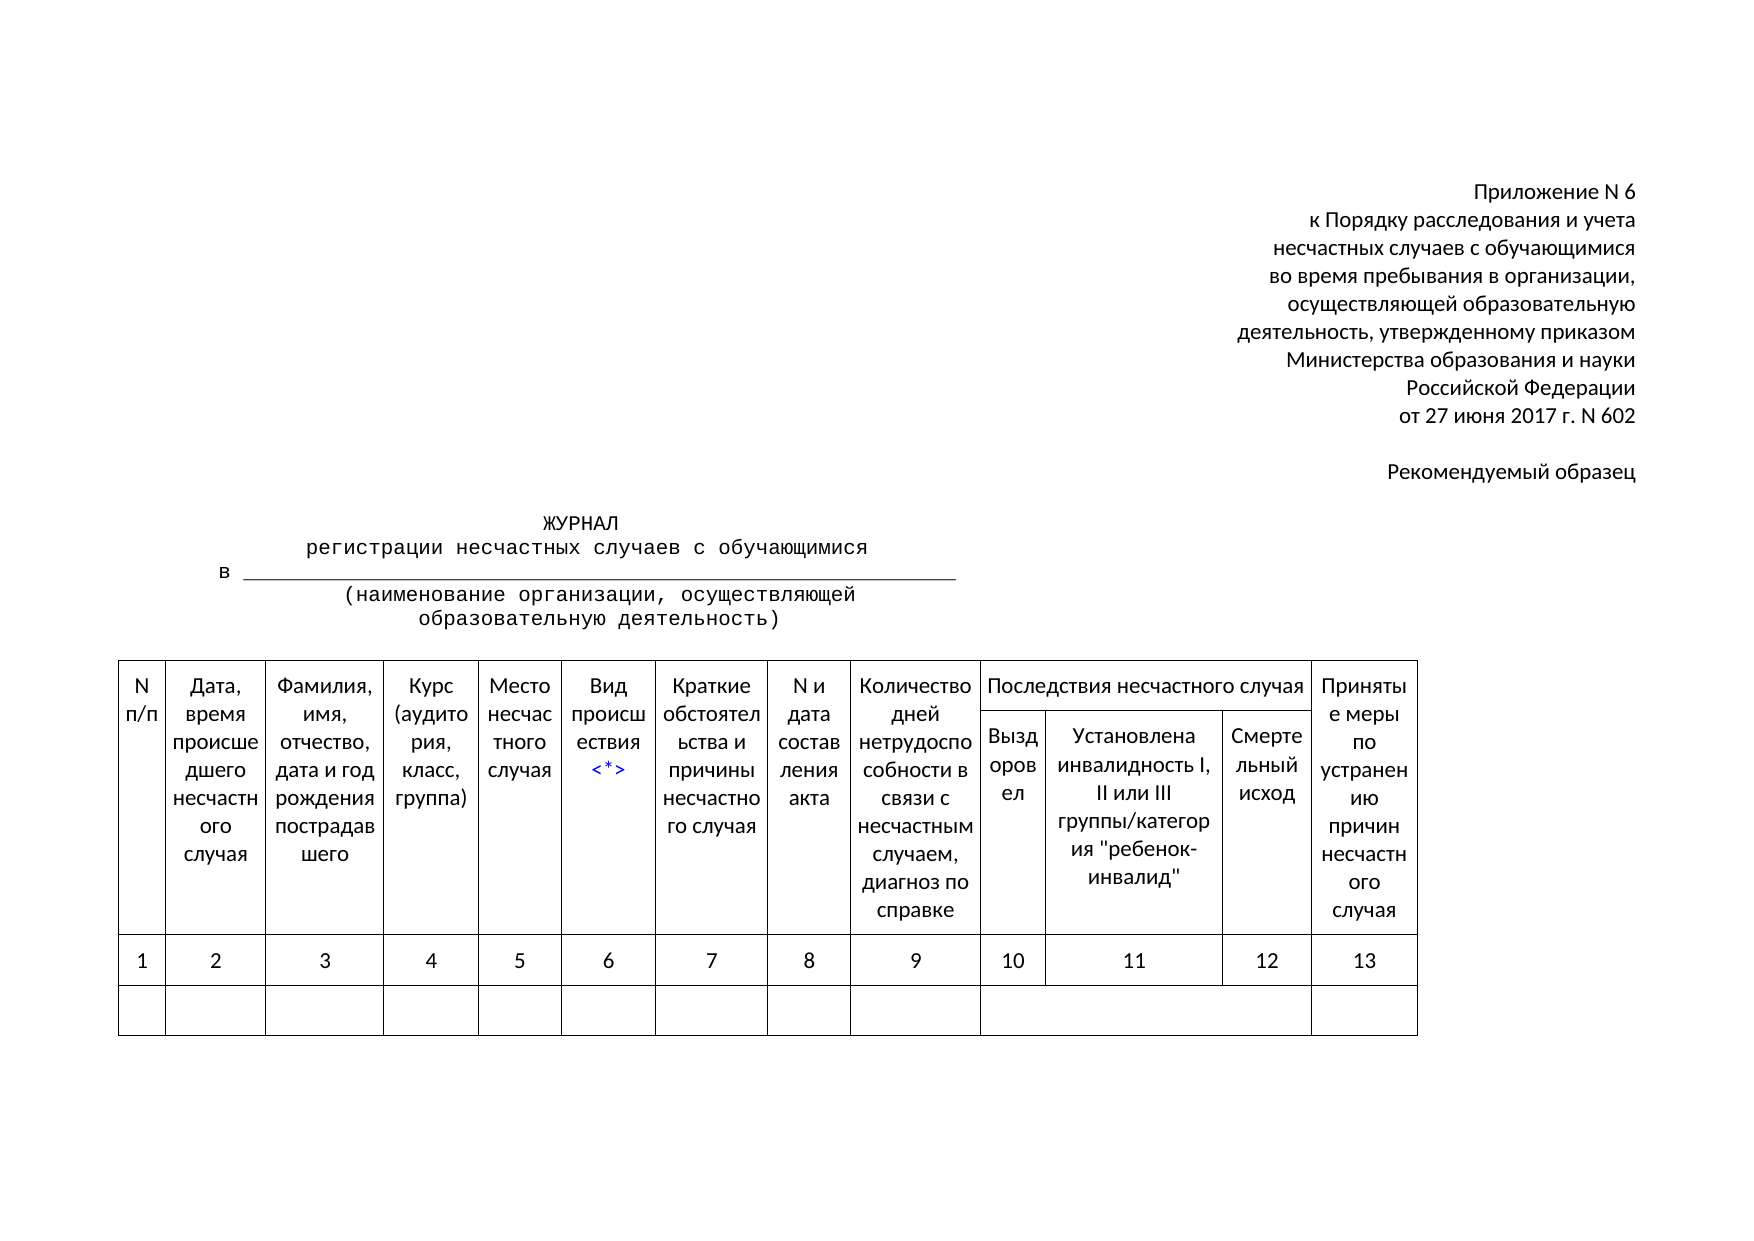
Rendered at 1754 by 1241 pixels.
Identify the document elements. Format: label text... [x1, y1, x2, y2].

table_header N п/п [119, 661, 165, 934]
table_cell 7 [656, 935, 767, 984]
table_cell 6 [562, 935, 655, 984]
table_cell 3 [266, 935, 383, 984]
table_cell [479, 986, 561, 1035]
table_cell 11 [1046, 935, 1222, 984]
table_header Вид происшествия <*> [562, 661, 655, 934]
table_cell 5 [479, 935, 561, 984]
table_cell 4 [384, 935, 478, 984]
table_cell 9 [851, 935, 980, 984]
table_header Дата, время происшедшего несчастного случая [166, 661, 265, 934]
text в _________________________________________________________ [118, 561, 1636, 584]
table_cell Установлена инвалидность I, II или III группы/категория "ребенок-инвалид" [1046, 711, 1222, 934]
table_cell 1 [119, 935, 165, 984]
text Российской Федерации [118, 373, 1636, 401]
table_header Последствия несчастного случая [981, 661, 1311, 710]
table_cell [656, 986, 767, 1035]
table_cell 10 [981, 935, 1045, 984]
text Приложение N 6 [118, 177, 1636, 205]
text от 27 июня 2017 г. N 602 [118, 401, 1636, 429]
table_cell [851, 986, 980, 1035]
table_cell 2 [166, 935, 265, 984]
table_header Количество дней нетрудоспособности в связи с несчастным случаем, диагноз по справке [851, 661, 980, 934]
table_header Фамилия, имя, отчество, дата и год рождения пострадавшего [266, 661, 383, 934]
text деятельность, утвержденному приказом [118, 317, 1636, 345]
text осуществляющей образовательную [118, 289, 1636, 317]
table_cell 8 [768, 935, 850, 984]
table_cell [119, 986, 165, 1035]
table_header N и дата составления акта [768, 661, 850, 934]
table_cell [266, 986, 383, 1035]
table_cell [981, 986, 1311, 1035]
text Рекомендуемый образец [118, 457, 1636, 485]
text во время пребывания в организации, [118, 261, 1636, 289]
table_header Курс (аудитория, класс, группа) [384, 661, 478, 934]
text образовательную деятельность) [118, 608, 1636, 632]
text Министерства образования и науки [118, 345, 1636, 373]
text несчастных случаев с обучающимися [118, 233, 1636, 261]
table_cell [384, 986, 478, 1035]
table_cell [562, 986, 655, 1035]
table_cell 12 [1223, 935, 1311, 984]
text к Порядку расследования и учета [118, 205, 1636, 233]
table_cell [768, 986, 850, 1035]
text (наименование организации, осуществляющей [118, 584, 1636, 608]
table_cell Выздоровел [981, 711, 1045, 934]
table_header Принятые меры по устранению причин несчастного случая [1312, 661, 1417, 934]
table_cell [166, 986, 265, 1035]
table_header Краткие обстоятельства и причины несчастного случая [656, 661, 767, 934]
table_cell 13 [1312, 935, 1417, 984]
text регистрации несчастных случаев с обучающимися [118, 537, 1636, 561]
table_cell [1312, 986, 1417, 1035]
table_cell Смертельный исход [1223, 711, 1311, 934]
table_header Место несчастного случая [479, 661, 561, 934]
text ЖУРНАЛ [118, 513, 1636, 537]
